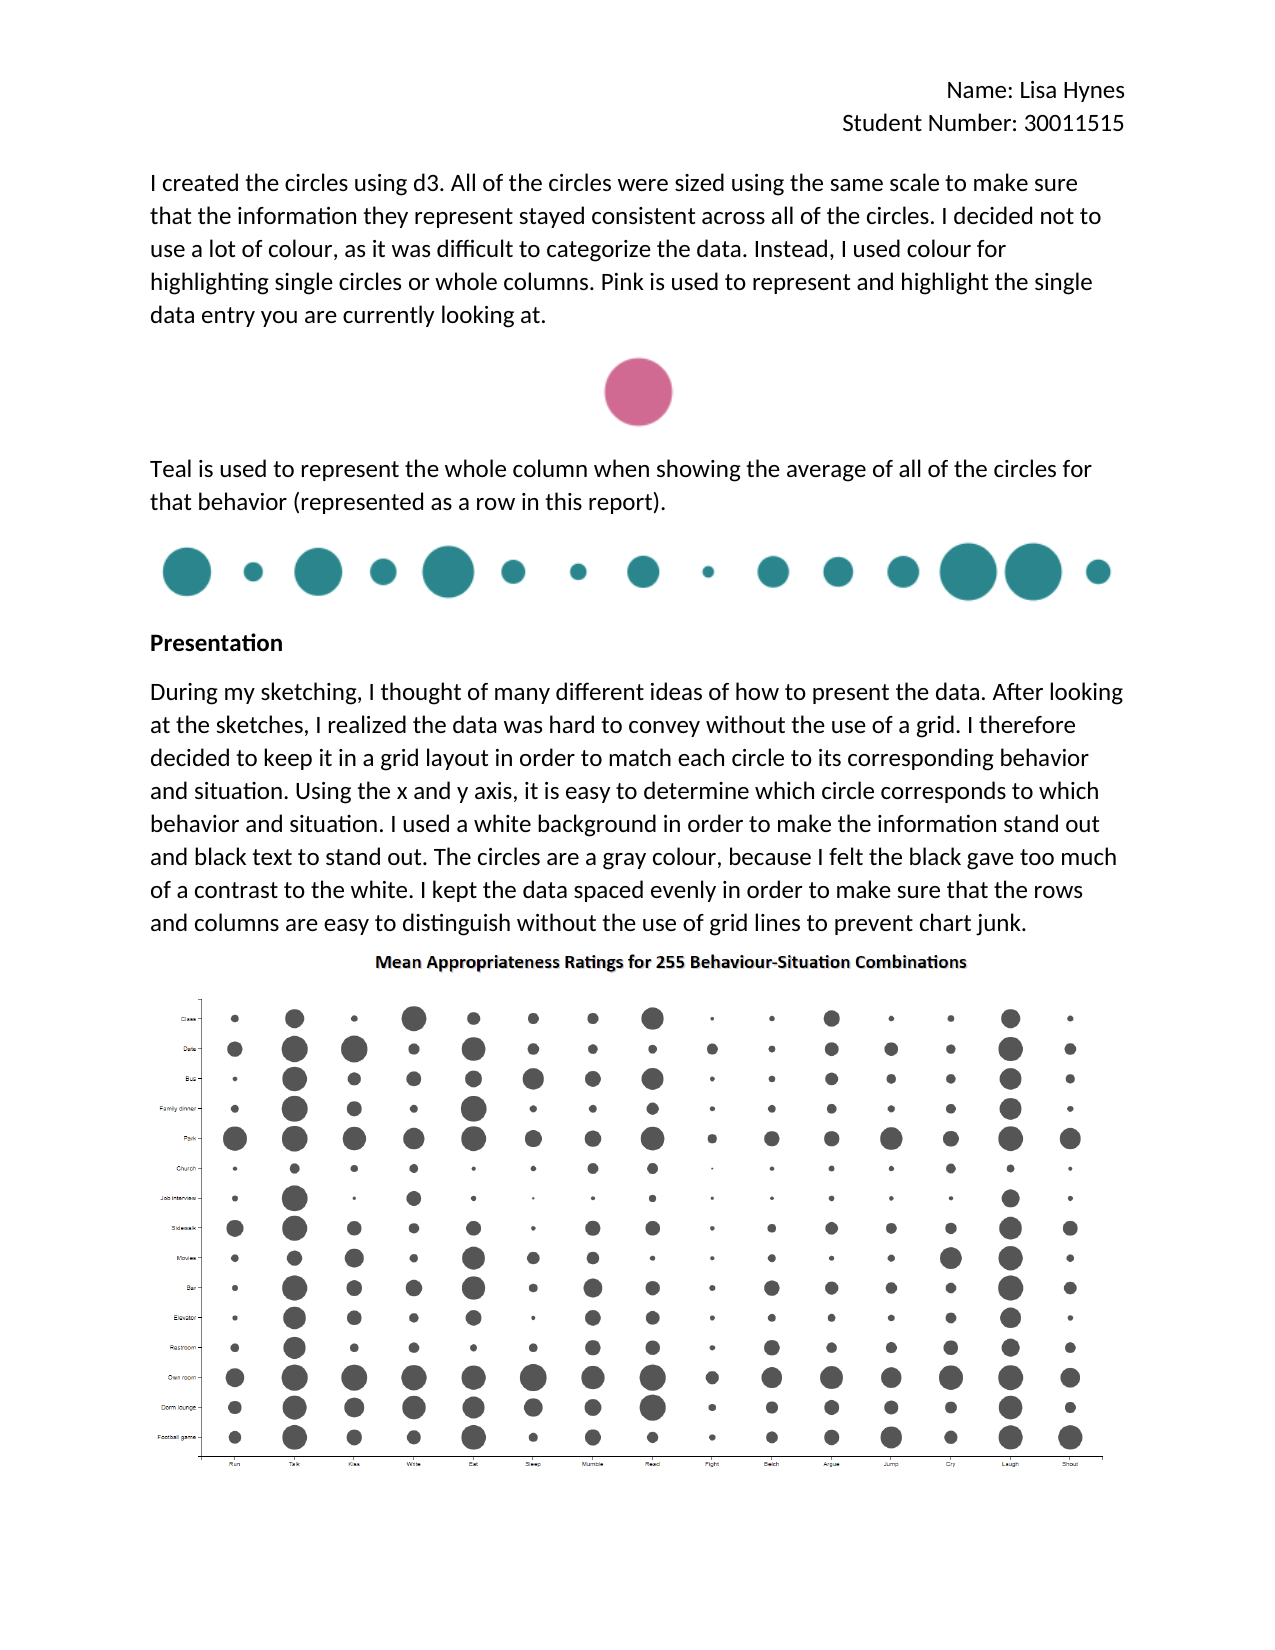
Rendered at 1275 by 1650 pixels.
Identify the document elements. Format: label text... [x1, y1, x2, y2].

picture [150, 939, 1125, 1495]
picture [593, 348, 683, 435]
text Teal is used to represent the whole column when showing the average of all of the circles for that behavior (represented as a row in this report). [150, 454, 1125, 517]
text Presentation [150, 627, 1125, 657]
text I created the circles using d3. All of the circles were sized using the same scale to make sure that the information they represent stayed consistent across all of the circles. I decided not to use a lot of colour, as it was difficult to categorize the data. Instead, I used colour for highlighting single circles or whole columns. Pink is used to represent and highlight the single data entry you are currently looking at. [150, 168, 1125, 330]
picture [150, 536, 1125, 608]
text During my sketching, I thought of many different ideas of how to present the data. After looking at the sketches, I realized the data was hard to convey without the use of a grid. I therefore decided to keep it in a grid layout in order to match each circle to its corresponding behavior and situation. Using the x and y axis, it is easy to determine which circle corresponds to which behavior and situation. I used a white background in order to make the information stand out and black text to stand out. The circles are a gray colour, because I felt the black gave too much of a contrast to the white. I kept the data spaced evenly in order to make sure that the rows and columns are easy to distinguish without the use of grid lines to prevent chart junk. [150, 677, 1125, 939]
